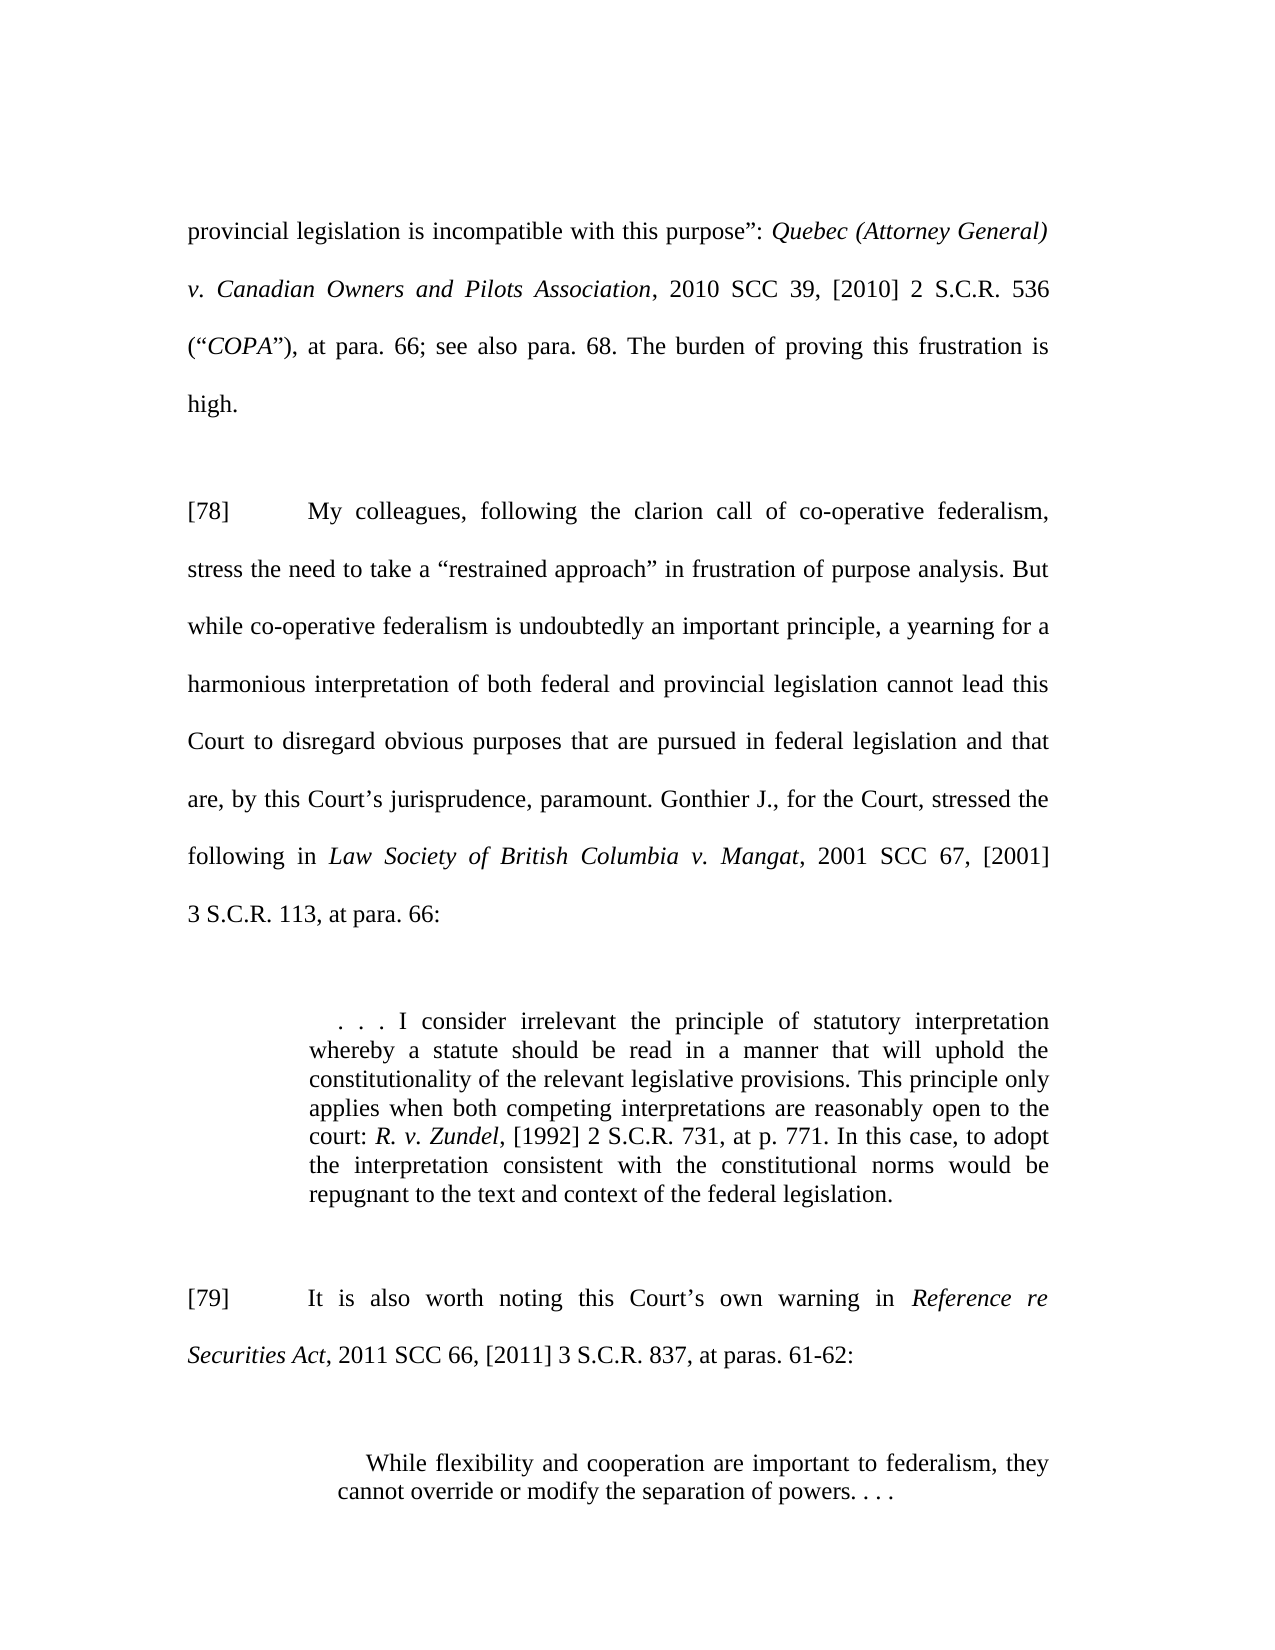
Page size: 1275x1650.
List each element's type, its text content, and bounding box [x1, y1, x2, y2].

text My colleagues, following the clarion call of co-operative federalism, stress the need to take a “restrained approach” in frustration of purpose analysis. But while co-operative federalism is undoubtedly an important principle, a yearning for a harmonious interpretation of both federal and provincial legislation cannot lead this Court to disregard obvious purposes that are pursued in federal legislation and that are, by this Court’s jurisprudence, paramount. Gonthier J., for the Court, stressed the following in Law Society of British Columbia v. Mangat, 2001 SCC 67, [2001] 3 S.C.R. 113, at para. 66: [187, 496, 1050, 928]
text . . . I consider irrelevant the principle of statutory interpretation whereby a statute should be read in a manner that will uphold the constitutionality of the relevant legislative provisions. This principle only applies when both competing interpretations are reasonably open to the court: R. v. Zundel, [1992] 2 S.C.R. 731, at p. 771. In this case, to adopt the interpretation consistent with the constitutional norms would be repugnant to the text and context of the federal legislation. [309, 1006, 1050, 1208]
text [187, 216, 1050, 418]
text While flexibility and cooperation are important to federalism, they cannot override or modify the separation of powers. . . . [337, 1448, 1050, 1505]
text It is also worth noting this Court’s own warning in Reference re Securities Act, 2011 SCC 66, [2011] 3 S.C.R. 837, at paras. 61-62: [187, 1283, 1050, 1369]
